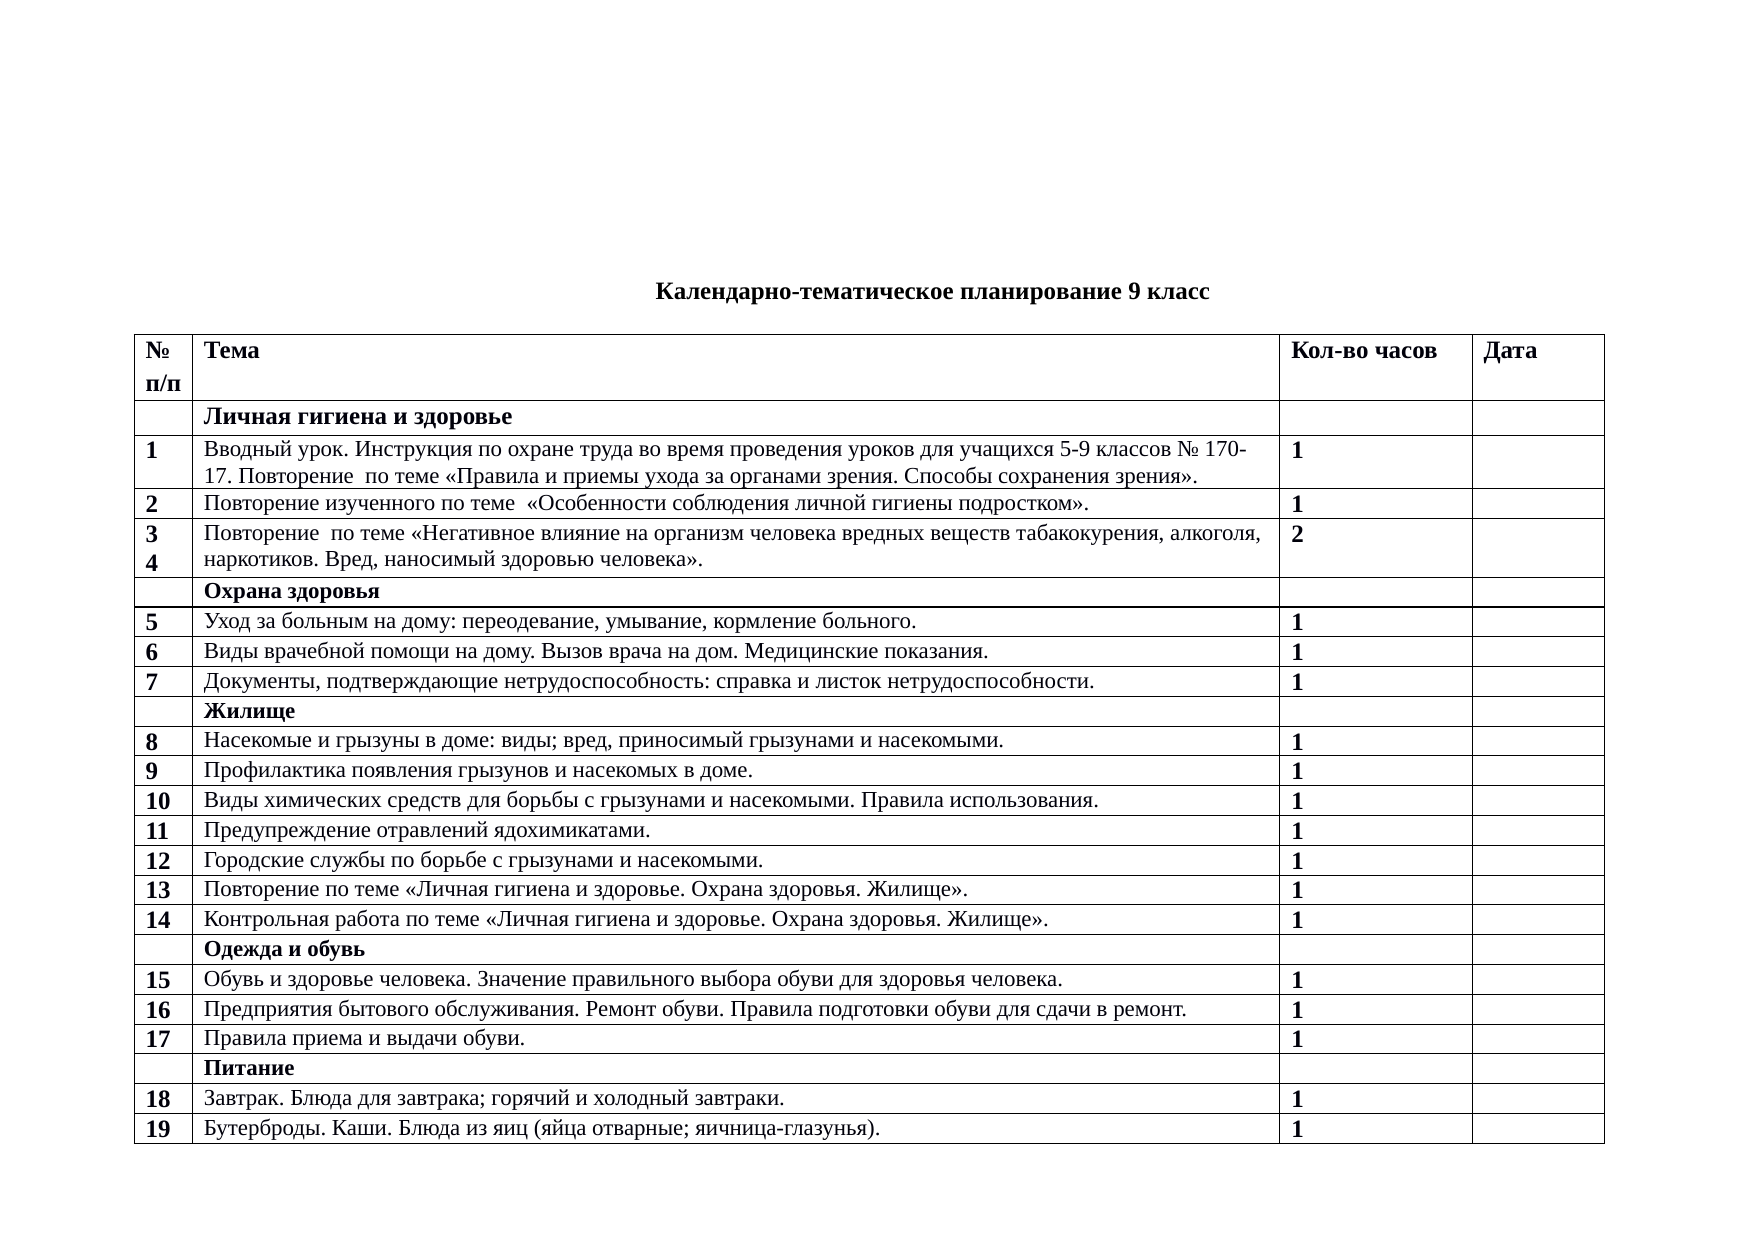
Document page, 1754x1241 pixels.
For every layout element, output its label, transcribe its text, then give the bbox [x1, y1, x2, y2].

table_cell 5 [135, 608, 192, 636]
table_cell 1 [1280, 905, 1472, 934]
list Календарно-тематическое планирование 9 класс [186, 276, 1679, 305]
table_cell [1473, 846, 1604, 874]
table_cell [135, 697, 192, 726]
table_cell 1 [1280, 816, 1472, 845]
table_cell [1473, 667, 1604, 696]
table_cell [1473, 995, 1604, 1023]
table_cell 19 [135, 1114, 192, 1143]
table_cell [1473, 905, 1604, 934]
table_cell [1473, 578, 1604, 606]
table_cell Питание [193, 1054, 1279, 1083]
table_cell Уход за больным на дому: переодевание, умывание, кормление больного. [193, 608, 1279, 636]
table_cell [1473, 756, 1604, 785]
table_cell [135, 401, 192, 434]
table_cell 1 [1280, 637, 1472, 666]
table_cell 1 [1280, 965, 1472, 994]
table_cell Контрольная работа по теме «Личная гигиена и здоровье. Охрана здоровья. Жилище». [193, 905, 1279, 934]
table_cell 2 [135, 489, 192, 518]
table_cell 11 [135, 816, 192, 845]
table_cell [135, 935, 192, 964]
table_cell Повторение по теме «Личная гигиена и здоровье. Охрана здоровья. Жилище». [193, 876, 1279, 904]
table_cell 18 [135, 1084, 192, 1113]
table_cell 1 [1280, 1114, 1472, 1143]
table_cell 14 [135, 905, 192, 934]
table_cell 9 [135, 756, 192, 785]
table_cell Личная гигиена и здоровье [193, 401, 1279, 434]
table_cell 12 [135, 846, 192, 874]
table_cell 13 [135, 876, 192, 904]
table_cell [1473, 1025, 1604, 1053]
table_cell Документы, подтверждающие нетрудоспособность: справка и листок нетрудоспособности. [193, 667, 1279, 696]
table_cell Правила приема и выдачи обуви. [193, 1025, 1279, 1053]
table_cell 1 [1280, 727, 1472, 755]
table_cell [1473, 935, 1604, 964]
table_cell [1473, 816, 1604, 845]
table_cell Бутерброды. Каши. Блюда из яиц (яйца отварные; яичница-глазунья). [193, 1114, 1279, 1143]
table_cell Обувь и здоровье человека. Значение правильного выбора обуви для здоровья человека. [193, 965, 1279, 994]
table_cell 1 [1280, 876, 1472, 904]
table_header Кол-во часов [1280, 335, 1472, 400]
table_cell 15 [135, 965, 192, 994]
table_cell Городские службы по борьбе с грызунами и насекомыми. [193, 846, 1279, 874]
table_cell 1 [1280, 436, 1472, 488]
table_cell 7 [135, 667, 192, 696]
table_cell 1 [1280, 995, 1472, 1023]
table_header Тема [193, 335, 1279, 400]
table_header Дата [1473, 335, 1604, 400]
table_cell 8 [135, 727, 192, 755]
table_cell [1473, 965, 1604, 994]
table_cell Предупреждение отравлений ядохимикатами. [193, 816, 1279, 845]
table_cell Вводный урок. Инструкция по охране труда во время проведения уроков для учащихся 5-9 классов № 170-17. Повторение по теме «Правила и приемы ухода за органами зрения. Способы сохранения зрения». [193, 436, 1279, 488]
table_cell 1 [135, 436, 192, 488]
table_cell Завтрак. Блюда для завтрака; горячий и холодный завтраки. [193, 1084, 1279, 1113]
table_cell Повторение по теме «Негативное влияние на организм человека вредных веществ табакокурения, алкоголя, наркотиков. Вред, наносимый здоровью человека». [193, 519, 1279, 577]
table_cell [1473, 1114, 1604, 1143]
table_cell [1473, 519, 1604, 577]
table_cell [135, 1054, 192, 1083]
table_cell Предприятия бытового обслуживания. Ремонт обуви. Правила подготовки обуви для сдачи в ремонт. [193, 995, 1279, 1023]
table_cell 1 [1280, 1084, 1472, 1113]
table_cell [1473, 786, 1604, 815]
table_cell [135, 578, 192, 606]
table_cell 17 [135, 1025, 192, 1053]
table_cell Профилактика появления грызунов и насекомых в доме. [193, 756, 1279, 785]
table_cell [1473, 637, 1604, 666]
table_cell [1473, 697, 1604, 726]
table_cell 1 [1280, 846, 1472, 874]
table_cell [1473, 489, 1604, 518]
table_cell 1 [1280, 1025, 1472, 1053]
table_cell [1280, 578, 1472, 606]
table_cell 1 [1280, 489, 1472, 518]
table_cell [1473, 401, 1604, 434]
table_cell Охрана здоровья [193, 578, 1279, 606]
table_cell [1280, 697, 1472, 726]
table_cell 2 [1280, 519, 1472, 577]
table_cell Повторение изученного по теме «Особенности соблюдения личной гигиены подростком». [193, 489, 1279, 518]
table_cell Одежда и обувь [193, 935, 1279, 964]
table_cell [1280, 1054, 1472, 1083]
table_cell Жилище [193, 697, 1279, 726]
table_cell Насекомые и грызуны в доме: виды; вред, приносимый грызунами и насекомыми. [193, 727, 1279, 755]
table_cell [1473, 608, 1604, 636]
table_cell [1473, 727, 1604, 755]
table_cell 1 [1280, 756, 1472, 785]
table_cell 3 4 [135, 519, 192, 577]
table_cell [1280, 935, 1472, 964]
table_cell Виды врачебной помощи на дому. Вызов врача на дом. Медицинские показания. [193, 637, 1279, 666]
table_cell 1 [1280, 667, 1472, 696]
table_cell [1473, 1084, 1604, 1113]
table_cell Виды химических средств для борьбы с грызунами и насекомыми. Правила использования. [193, 786, 1279, 815]
table_cell 6 [135, 637, 192, 666]
table_cell [1473, 436, 1604, 488]
table_cell 1 [1280, 786, 1472, 815]
table_cell [1473, 876, 1604, 904]
table_cell 16 [135, 995, 192, 1023]
table_cell 10 [135, 786, 192, 815]
table_header № п/п [135, 335, 192, 400]
table_cell [1473, 1054, 1604, 1083]
table_cell 1 [1280, 608, 1472, 636]
table_cell [1280, 401, 1472, 434]
